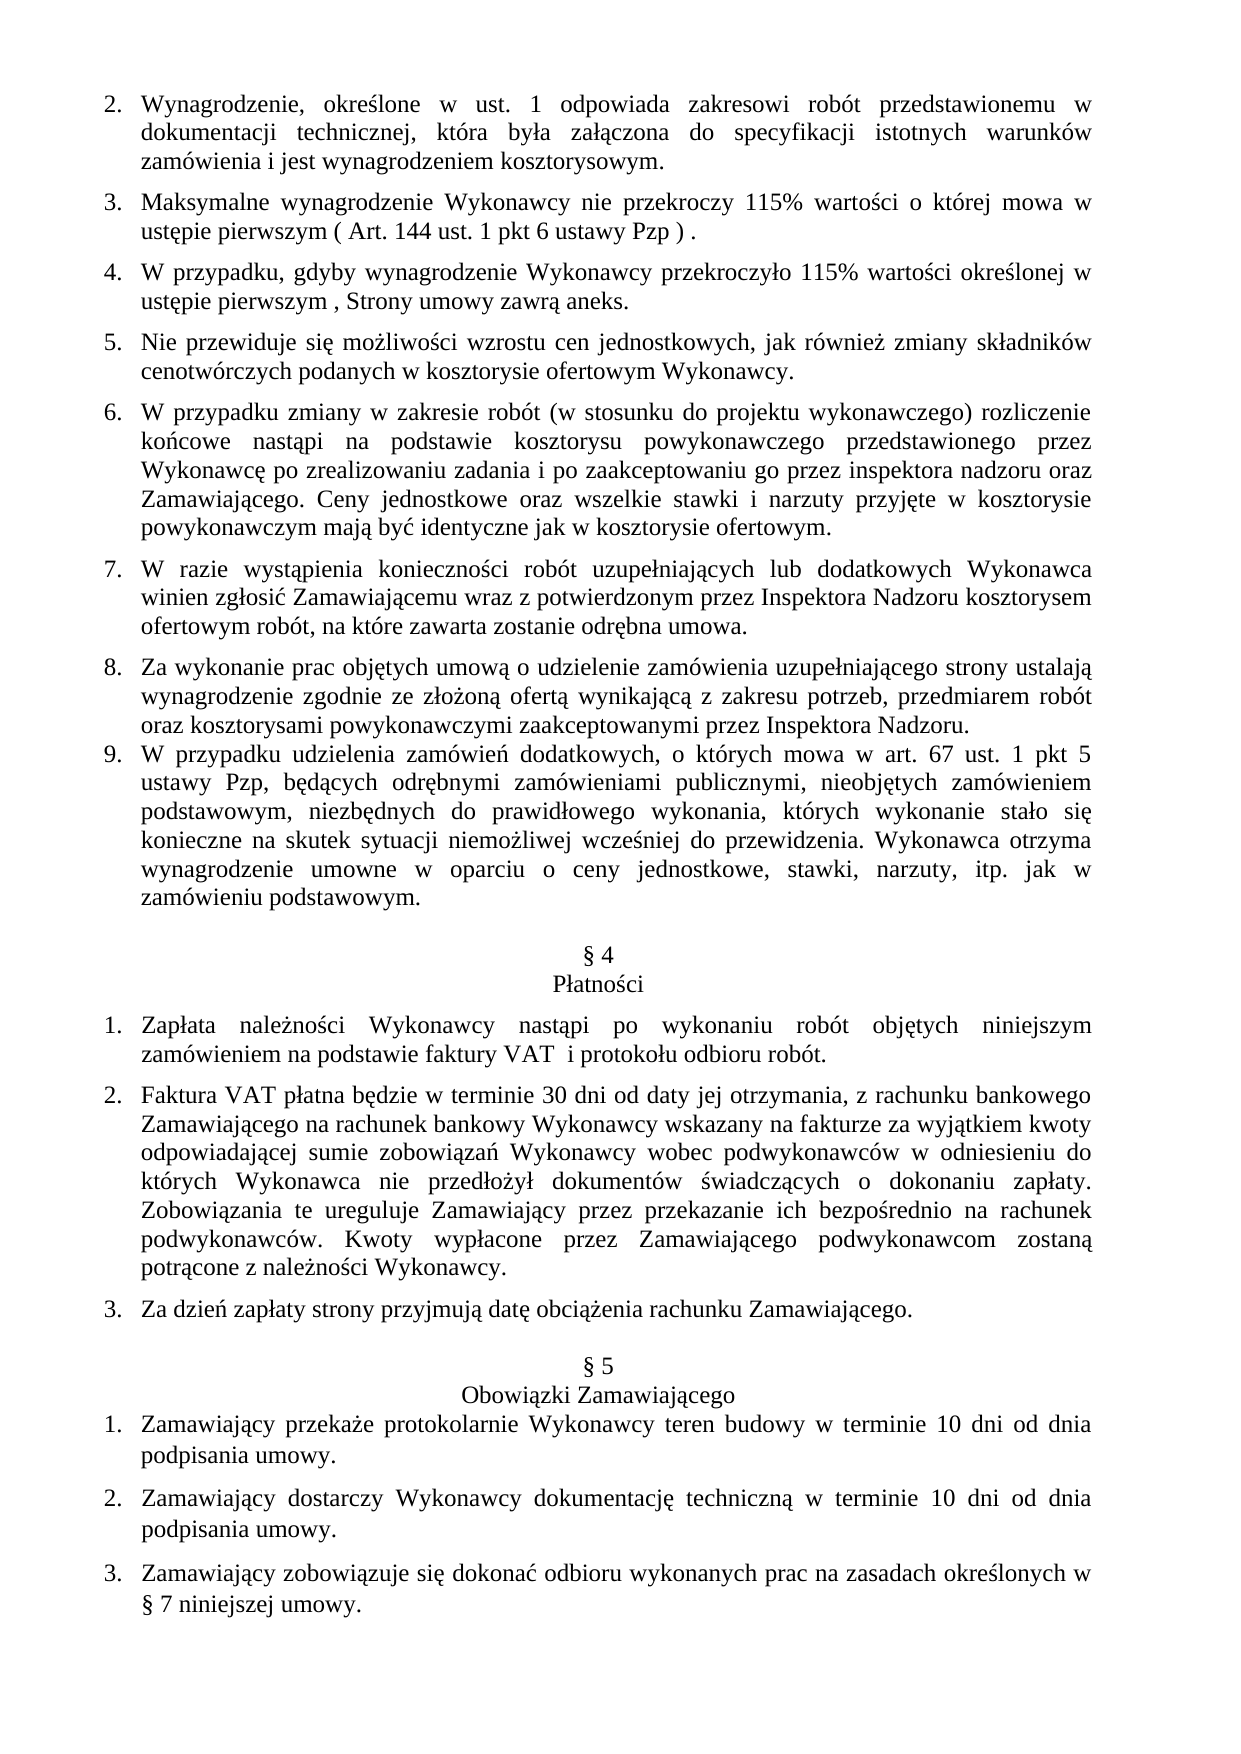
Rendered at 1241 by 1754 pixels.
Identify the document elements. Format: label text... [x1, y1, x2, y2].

list W przypadku udzielenia zamówień dodatkowych, o których mowa w art. 67 ust. 1 pkt 5 ustawy Pzp, będących odrębnymi zamówieniami publicznymi, nieobjętych zamówieniem podstawowym, niezbędnych do prawidłowego wykonania, których wykonanie stało się konieczne na skutek sytuacji niemożliwej wcześniej do przewidzenia. Wykonawca otrzyma wynagrodzenie umowne w oparciu o ceny jednostkowe, stawki, narzuty, itp. jak w zamówieniu podstawowym. [103, 739, 1093, 911]
list Wynagrodzenie, określone w ust. 1 odpowiada zakresowi robót przedstawionemu w dokumentacji technicznej, która była załączona do specyfikacji istotnych warunków zamówienia i jest wynagrodzeniem kosztorysowym. [103, 89, 1093, 175]
list Zamawiający zobowiązuje się dokonać odbioru wykonanych prac na zasadach określonych w § 7 niniejszej umowy. [103, 1558, 1093, 1618]
list W razie wystąpienia konieczności robót uzupełniających lub dodatkowych Wykonawca winien zgłosić Zamawiającemu wraz z potwierdzonym przez Inspektora Nadzoru kosztorysem ofertowym robót, na które zawarta zostanie odrębna umowa. [103, 554, 1093, 640]
list Maksymalne wynagrodzenie Wykonawcy nie przekroczy 115% wartości o której mowa w ustępie pierwszym ( Art. 144 ust. 1 pkt 6 ustawy Pzp ) . [103, 187, 1093, 245]
list Zamawiający dostarczy Wykonawcy dokumentację techniczną w terminie 10 dni od dnia podpisania umowy. [103, 1483, 1093, 1543]
list Za dzień zapłaty strony przyjmują datę obciążenia rachunku Zamawiającego. [103, 1294, 1093, 1322]
list Za wykonanie prac objętych umową o udzielenie zamówienia uzupełniającego strony ustalają wynagrodzenie zgodnie ze złożoną ofertą wynikającą z zakresu potrzeb, przedmiarem robót oraz kosztorysami powykonawczymi zaakceptowanymi przez Inspektora Nadzoru. [103, 652, 1093, 739]
list W przypadku, gdyby wynagrodzenie Wykonawcy przekroczyło 115% wartości określonej w ustępie pierwszym , Strony umowy zawrą aneks. [103, 257, 1093, 315]
text Obowiązki Zamawiającego [103, 1380, 1093, 1409]
list Zamawiający przekaże protokolarnie Wykonawcy teren budowy w terminie 10 dni od dnia podpisania umowy. [103, 1409, 1093, 1468]
list Faktura VAT płatna będzie w terminie 30 dni od daty jej otrzymania, z rachunku bankowego Zamawiającego na rachunek bankowy Wykonawcy wskazany na fakturze za wyjątkiem kwoty odpowiadającej sumie zobowiązań Wykonawcy wobec podwykonawców w odniesieniu do których Wykonawca nie przedłożył dokumentów świadczących o dokonaniu zapłaty. Zobowiązania te ureguluje Zamawiający przez przekazanie ich bezpośrednio na rachunek podwykonawców. Kwoty wypłacone przez Zamawiającego podwykonawcom zostaną potrącone z należności Wykonawcy. [103, 1080, 1093, 1281]
list Nie przewiduje się możliwości wzrostu cen jednostkowych, jak również zmiany składników cenotwórczych podanych w kosztorysie ofertowym Wykonawcy. [103, 327, 1093, 385]
list Zapłata należności Wykonawcy nastąpi po wykonaniu robót objętych niniejszym zamówieniem na podstawie faktury VAT i protokołu odbioru robót. [103, 1010, 1093, 1067]
text Płatności [103, 969, 1093, 997]
list W przypadku zmiany w zakresie robót (w stosunku do projektu wykonawczego) rozliczenie końcowe nastąpi na podstawie kosztorysu powykonawczego przedstawionego przez Wykonawcę po zrealizowaniu zadania i po zaakceptowaniu go przez inspektora nadzoru oraz Zamawiającego. Ceny jednostkowe oraz wszelkie stawki i narzuty przyjęte w kosztorysie powykonawczym mają być identyczne jak w kosztorysie ofertowym. [103, 397, 1093, 541]
text § 4 [103, 940, 1093, 969]
text § 5 [103, 1351, 1093, 1380]
